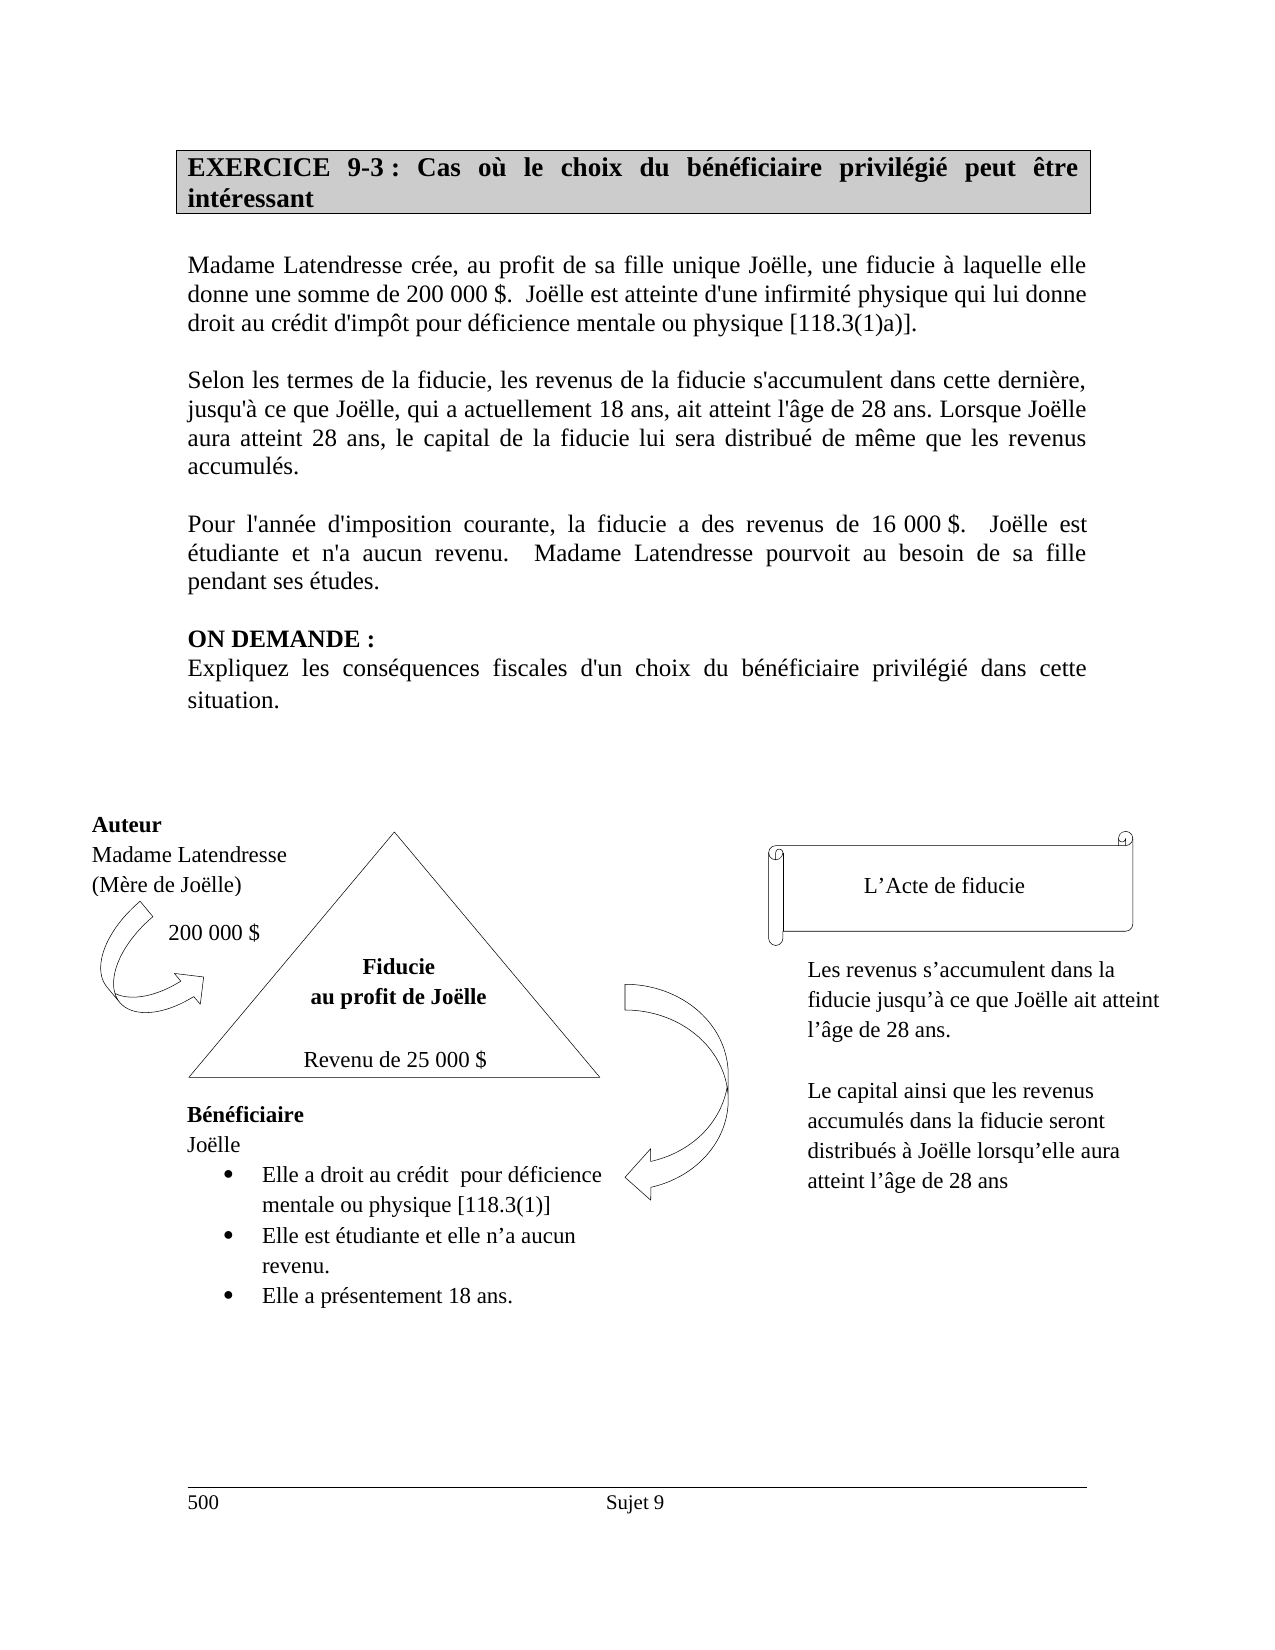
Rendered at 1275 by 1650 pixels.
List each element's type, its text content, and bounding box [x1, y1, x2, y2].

text Selon les termes de la fiducie, les revenus de la fiducie s'accumulent dans cette dernière, jusqu'à ce que Joëlle, qui a actuellement 18 ans, ait atteint l'âge de 28 ans. Lorsque Joëlle aura atteint 28 ans, le capital de la fiducie lui sera distribué de même que les revenus accumulés. [187, 365, 1087, 480]
text Pour l'année d'imposition courante, la fiducie a des revenus de 16 000 $. Joëlle est étudiante et n'a aucun revenu. Madame Latendresse pourvoit au besoin de sa fille pendant ses études. [187, 509, 1087, 595]
text Madame Latendresse crée, au profit de sa fille unique Joëlle, une fiducie à laquelle elle donne une somme de 200 000 $. Joëlle est atteinte d'une infirmité physique qui lui donne droit au crédit d'impôt pour déficience mentale ou physique [118.3(1)a)]. [187, 250, 1087, 336]
text Expliquez les conséquences fiscales d'un choix du bénéficiaire privilégié dans cette situation. [187, 653, 1087, 714]
text ON DEMANDE : [187, 624, 1087, 653]
table_header EXERCICE 9-3 : Cas où le choix du bénéficiaire privilégié peut être intéressant [177, 151, 1090, 213]
